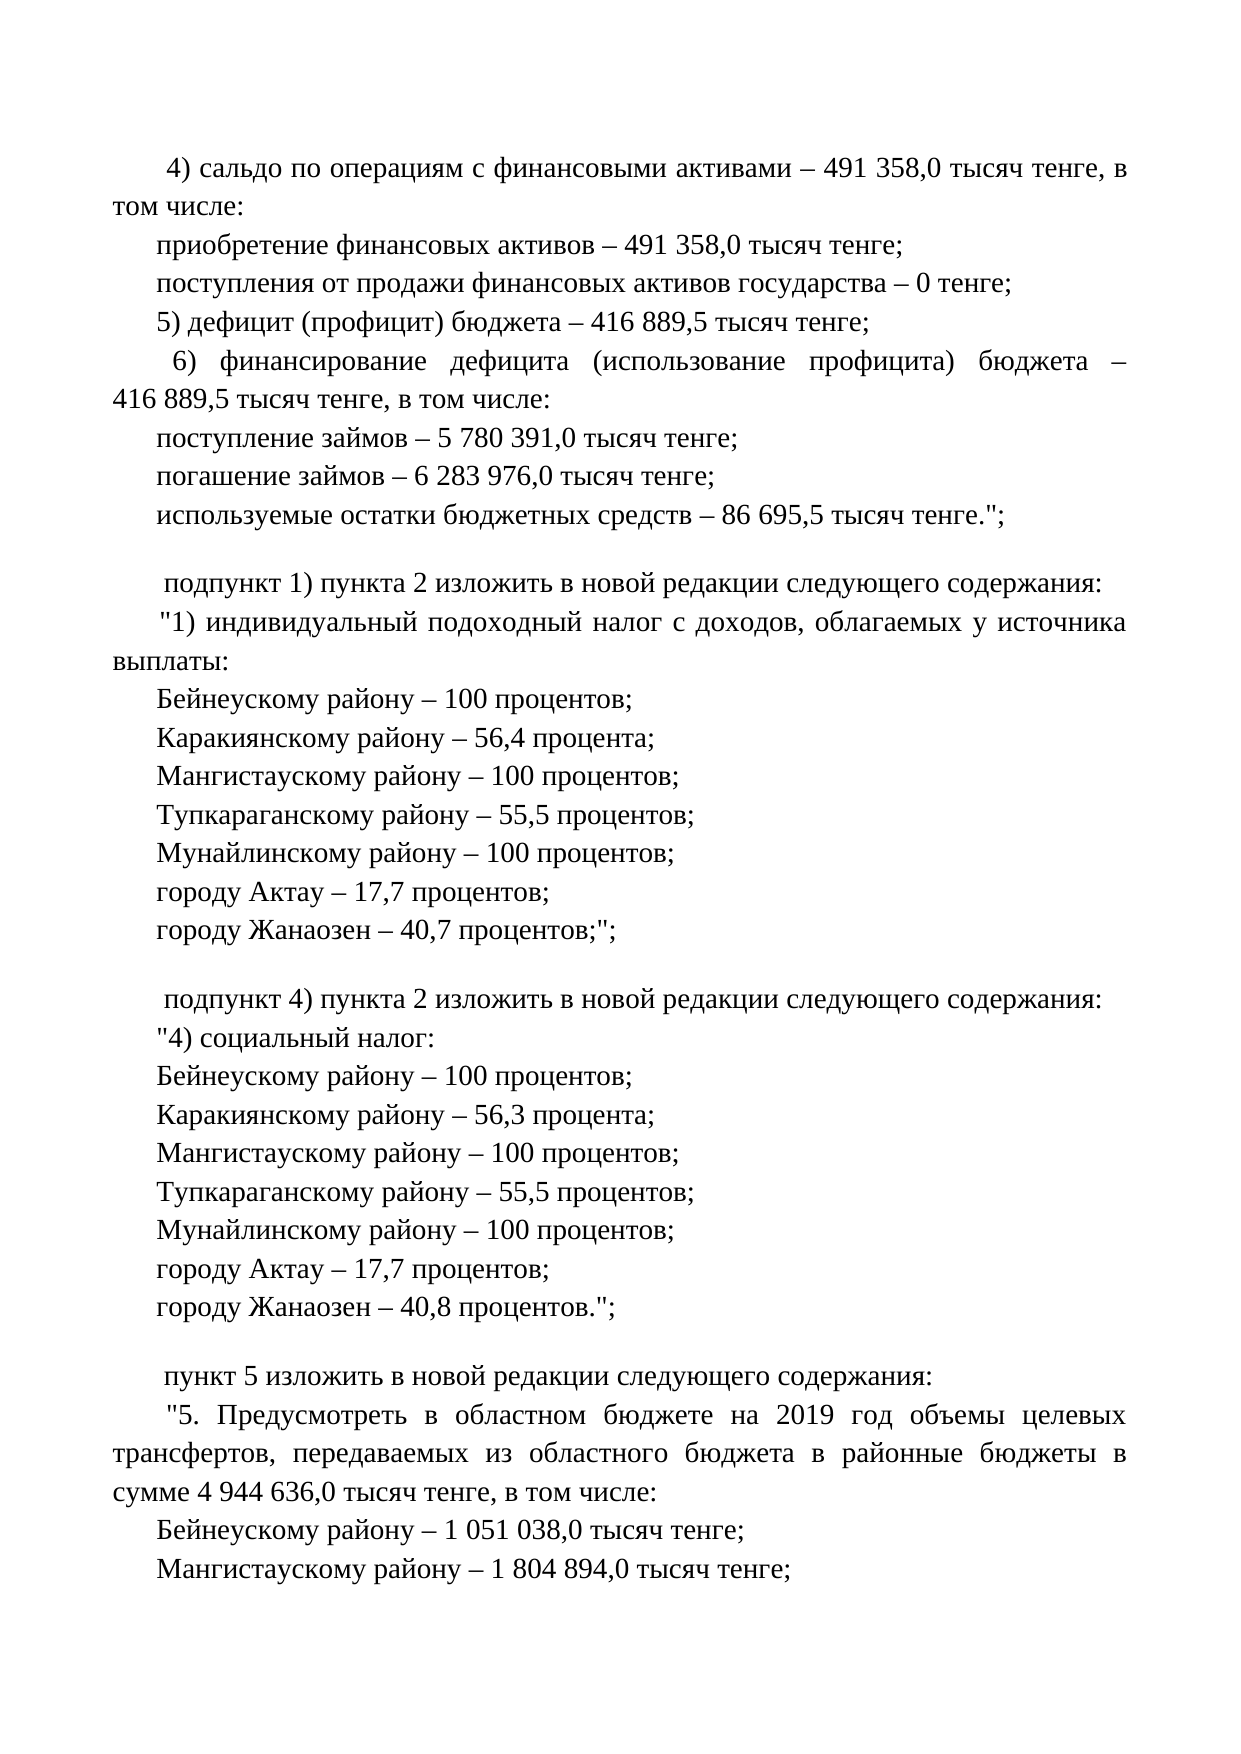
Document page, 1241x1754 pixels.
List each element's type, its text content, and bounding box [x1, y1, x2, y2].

text городу Актау – 17,7 процентов; [112, 1251, 1128, 1284]
text Мангистаускому району – 100 процентов; [112, 758, 1128, 792]
text "5. Предусмотреть в областном бюджете на 2019 год объемы целевых трансфертов, передаваемых из областного бюджета в районные бюджеты в сумме 4 944 636,0 тысяч тенге, в том числе: [112, 1397, 1128, 1507]
text подпункт 4) пункта 2 изложить в новой редакции следующего содержания: [112, 981, 1128, 1015]
text городу Актау – 17,7 процентов; [112, 874, 1128, 907]
text Мангистаускому району – 1 804 894,0 тысяч тенге; [112, 1551, 1128, 1584]
text поступления от продажи финансовых активов государства – 0 тенге; [112, 266, 1128, 299]
text используемые остатки бюджетных средств – 86 695,5 тысяч тенге."; [112, 497, 1128, 530]
text пункт 5 изложить в новой редакции следующего содержания: [112, 1358, 1128, 1392]
text Мунайлинскому району – 100 процентов; [112, 835, 1128, 869]
text городу Жанаозен – 40,8 процентов."; [112, 1289, 1128, 1323]
text погашение займов – 6 283 976,0 тысяч тенге; [112, 458, 1128, 492]
text 4) сальдо по операциям с финансовыми активами – 491 358,0 тысяч тенге, в том числе: [112, 150, 1128, 222]
text Бейнеускому району – 1 051 038,0 тысяч тенге; [112, 1512, 1128, 1546]
text Бейнеускому району – 100 процентов; [112, 681, 1128, 715]
text 6) финансирование дефицита (использование профицита) бюджета – 416 889,5 тысяч тенге, в том числе: [112, 343, 1128, 415]
text подпункт 1) пункта 2 изложить в новой редакции следующего содержания: [112, 566, 1128, 599]
text Мунайлинскому району – 100 процентов; [112, 1212, 1128, 1246]
text 5) дефицит (профицит) бюджета – 416 889,5 тысяч тенге; [112, 304, 1128, 338]
text Мангистаускому району – 100 процентов; [112, 1135, 1128, 1169]
text Каракиянскому району – 56,4 процента; [112, 720, 1128, 753]
text Бейнеускому району – 100 процентов; [112, 1058, 1128, 1092]
text поступление займов – 5 780 391,0 тысяч тенге; [112, 420, 1128, 453]
text городу Жанаозен – 40,7 процентов;"; [112, 912, 1128, 946]
text "1) индивидуальный подоходный налог с доходов, облагаемых у источника выплаты: [112, 604, 1128, 676]
text Каракиянскому району – 56,3 процента; [112, 1097, 1128, 1130]
text Тупкараганскому району – 55,5 процентов; [112, 797, 1128, 830]
text "4) социальный налог: [112, 1020, 1128, 1053]
text приобретение финансовых активов – 491 358,0 тысяч тенге; [112, 227, 1128, 261]
text Тупкараганскому району – 55,5 процентов; [112, 1174, 1128, 1207]
